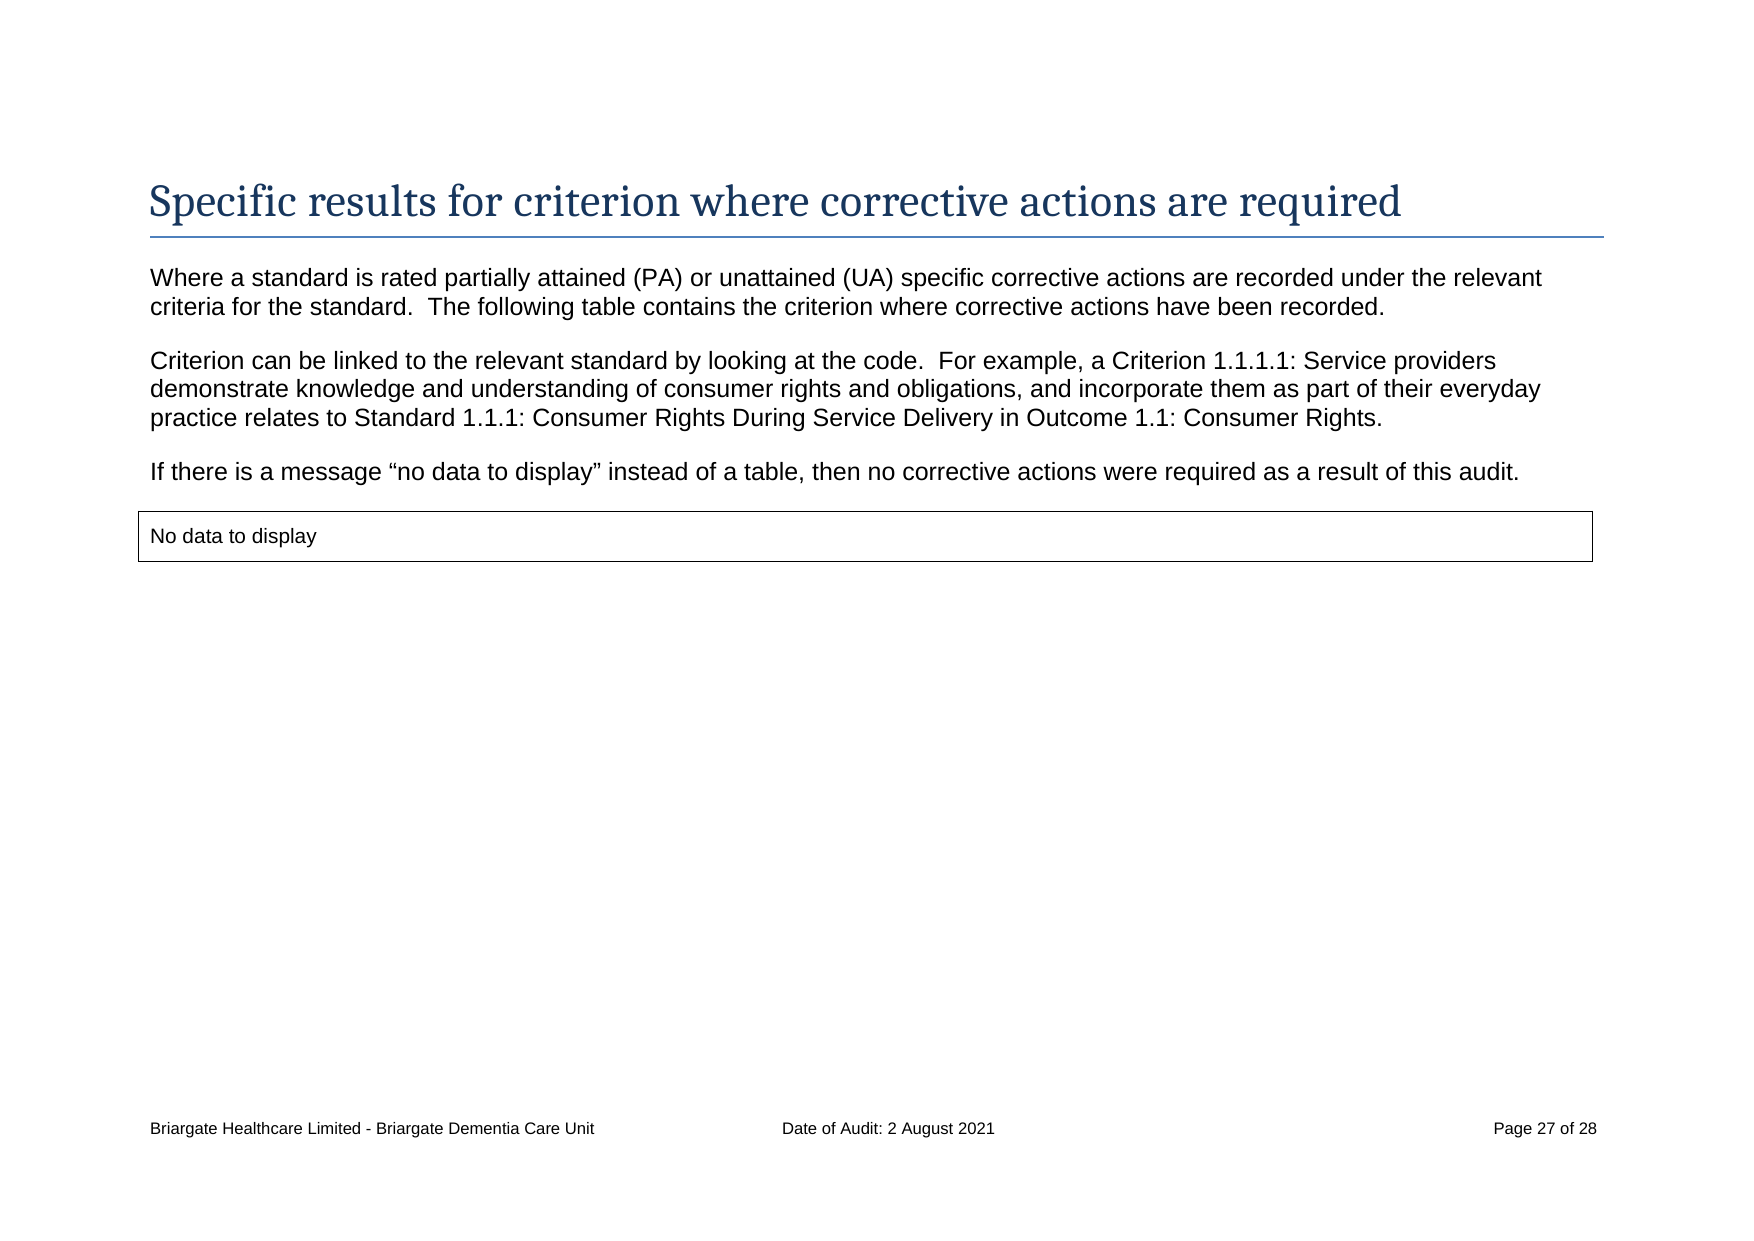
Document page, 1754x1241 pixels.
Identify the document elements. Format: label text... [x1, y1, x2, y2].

subtitle Specific results for criterion where corrective actions are required [150, 175, 1604, 236]
text Criterion can be linked to the relevant standard by looking at the code. For example, a Criterion 1.1.1.1: Service providers demonstrate knowledge and understanding of consumer rights and obligations, and incorporate them as part of their everyday practice relates to Standard 1.1.1: Consumer Rights During Service Delivery in Outcome 1.1: Consumer Rights. [150, 346, 1604, 432]
table_header No data to display [139, 512, 1592, 561]
text Where a standard is rated partially attained (PA) or unattained (UA) specific corrective actions are recorded under the relevant criteria for the standard. The following table contains the criterion where corrective actions have been recorded. [150, 263, 1604, 321]
text If there is a message “no data to display” instead of a table, then no corrective actions were required as a result of this audit. [150, 457, 1604, 486]
